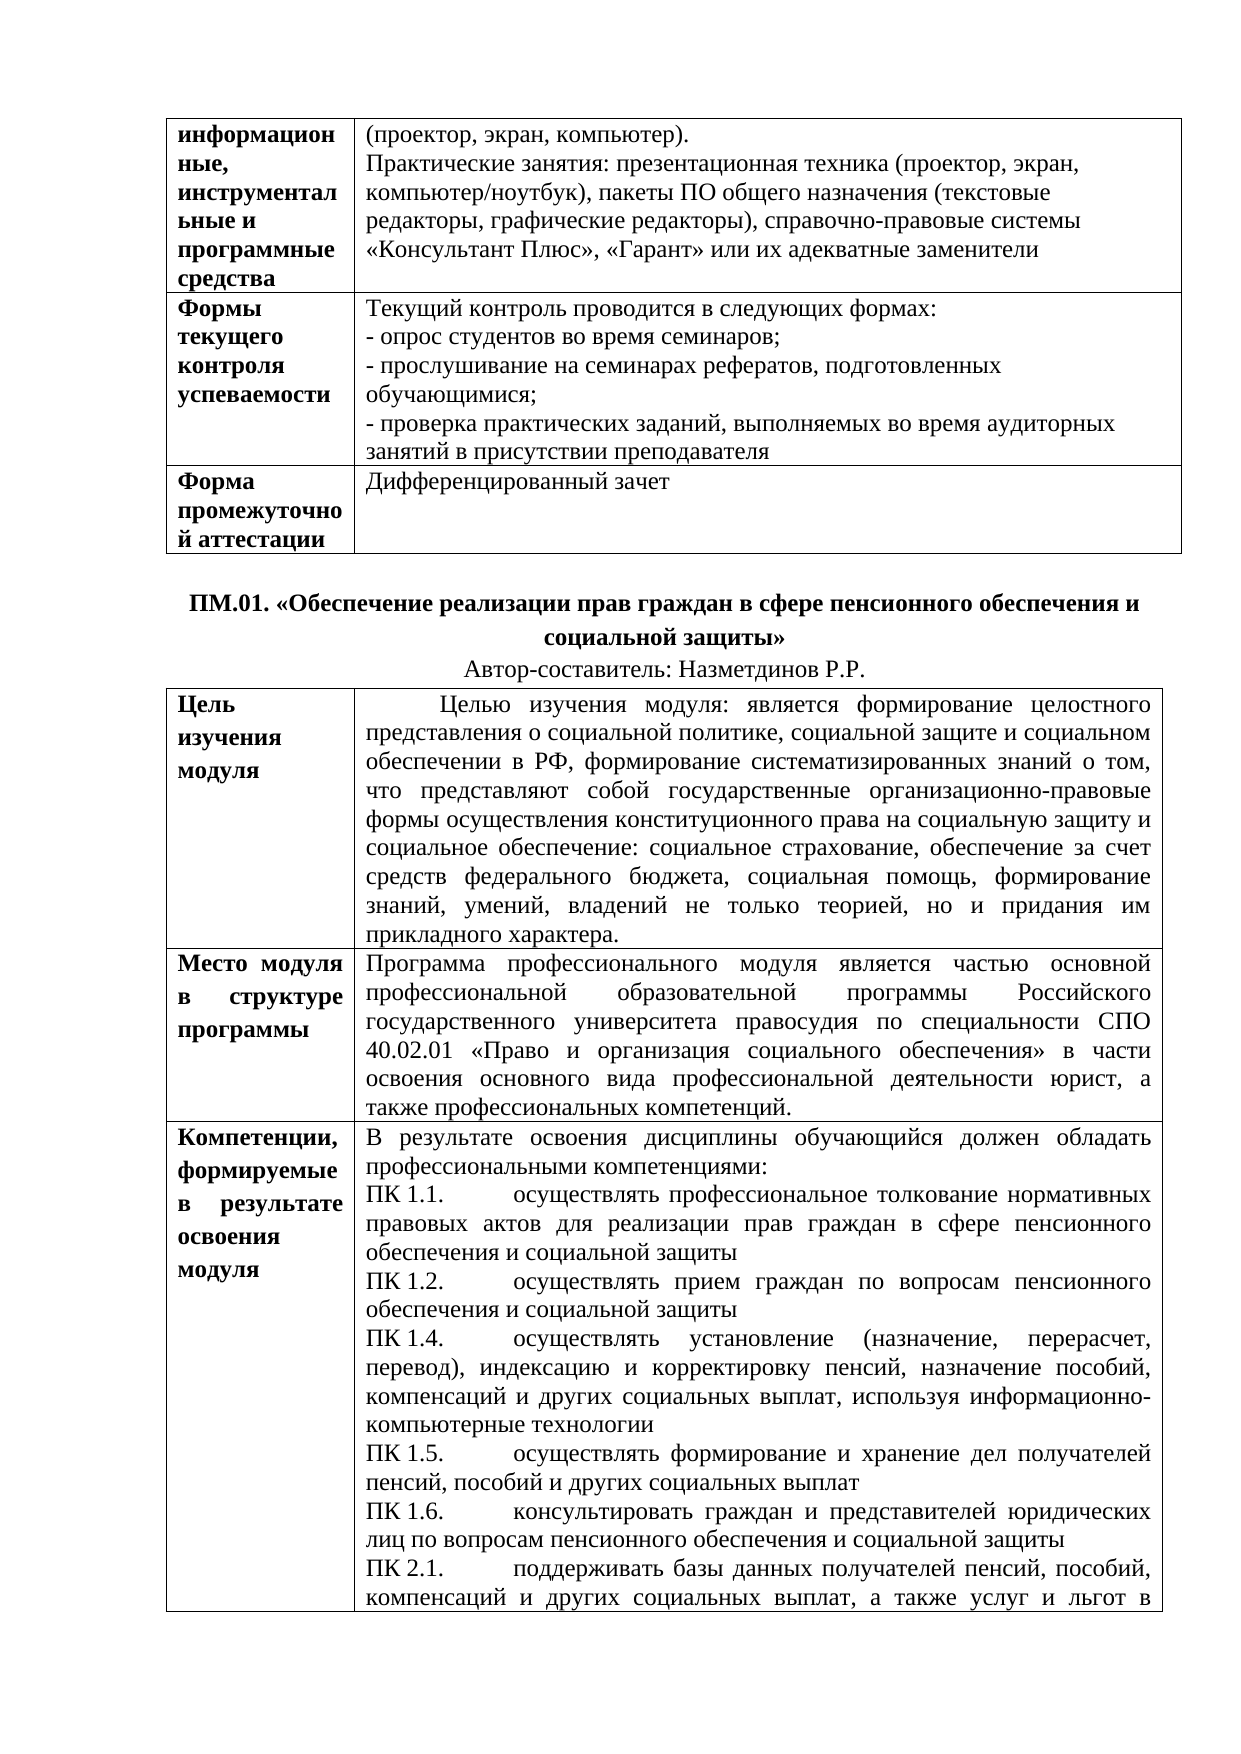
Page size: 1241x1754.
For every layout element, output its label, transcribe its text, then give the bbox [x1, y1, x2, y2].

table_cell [167, 119, 354, 292]
text Автор-составитель: Назметдинов Р.Р. [177, 654, 1152, 683]
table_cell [167, 1122, 354, 1611]
table_cell Дифференцированный зачет [355, 466, 1181, 552]
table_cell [355, 1122, 1162, 1611]
text ПМ.01. «Обеспечение реализации прав граждан в сфере пенсионного обеспечения и социальной защиты» [177, 588, 1152, 650]
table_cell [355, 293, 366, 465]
table_header Цель изучения модуля [167, 689, 354, 947]
table_cell Форма промежуточной аттестации [167, 466, 354, 552]
table_cell Место модуля в структуре программы [167, 949, 354, 1121]
table_header Целью изучения модуля: является формирование целостного представления о социальной политике, социальной защите и социальном обеспечении в РФ, формирование систематизированных знаний о том, что представляют собой государственные организационно-правовые формы осуществления конституционного права на социальную защиту и социальное обеспечение: социальное страхование, обеспечение за счет средств федерального бюджета, социальная помощь, формирование знаний, умений, владений не только теорией, но и придания им прикладного характера. [355, 689, 1162, 947]
table_cell Формы текущего контроля успеваемости [167, 293, 354, 465]
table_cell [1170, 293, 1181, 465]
table_cell Программа профессионального модуля является частью основной профессиональной образовательной программы Российского государственного университета правосудия по специальности СПО 40.02.01 «Право и организация социального обеспечения» в части освоения основного вида профессиональной деятельности юрист, а также профессиональных компетенций. [355, 949, 1162, 1121]
